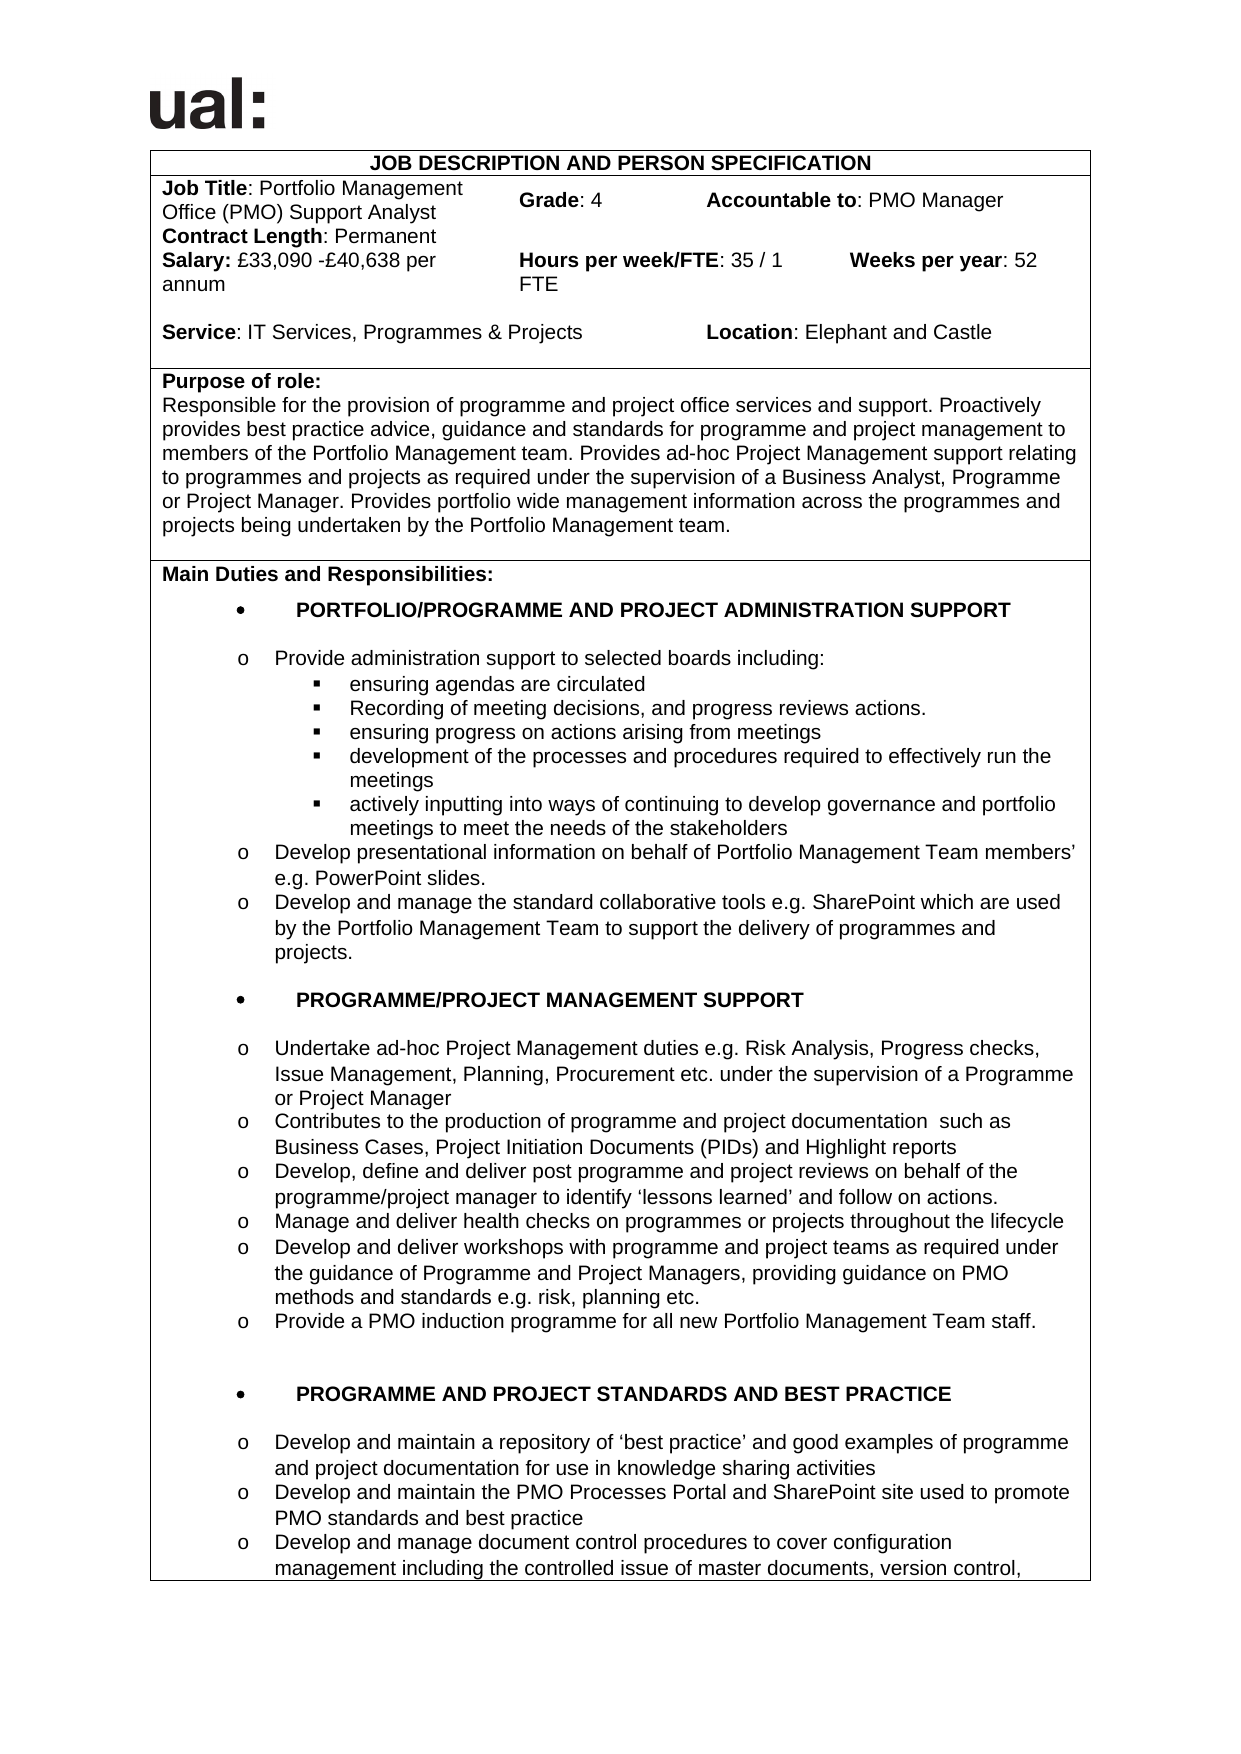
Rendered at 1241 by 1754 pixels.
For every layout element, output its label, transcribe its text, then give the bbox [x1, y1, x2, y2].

table_cell Weeks per year: 52 [838, 224, 1090, 296]
table_cell Grade: 4 [508, 176, 695, 224]
table_cell Accountable to: PMO Manager [695, 176, 1090, 224]
table_cell Hours per week/FTE: 35 / 1 FTE [508, 224, 838, 296]
table_cell Contract Length: Permanent Salary: £33,090 -£40,638 per annum [151, 224, 508, 296]
table_header JOB DESCRIPTION AND PERSON SPECIFICATION [151, 151, 1090, 175]
picture [150, 73, 277, 129]
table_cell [151, 561, 1090, 1579]
table_cell Service: IT Services, Programmes & Projects [151, 296, 695, 368]
table_cell Job Title: Portfolio Management Office (PMO) Support Analyst [151, 176, 508, 224]
table_cell Location: Elephant and Castle [695, 296, 1090, 368]
table_cell Purpose of role: Responsible for the provision of programme and project office services and support. Proactively provides best practice advice, guidance and standards for programme and project management to members of the Portfolio Management team. Provides ad-hoc Project Management support relating to programmes and projects as required under the supervision of a Business Analyst, Programme or Project Manager. Provides portfolio wide management information across the programmes and projects being undertaken by the Portfolio Management team. [151, 369, 1090, 560]
